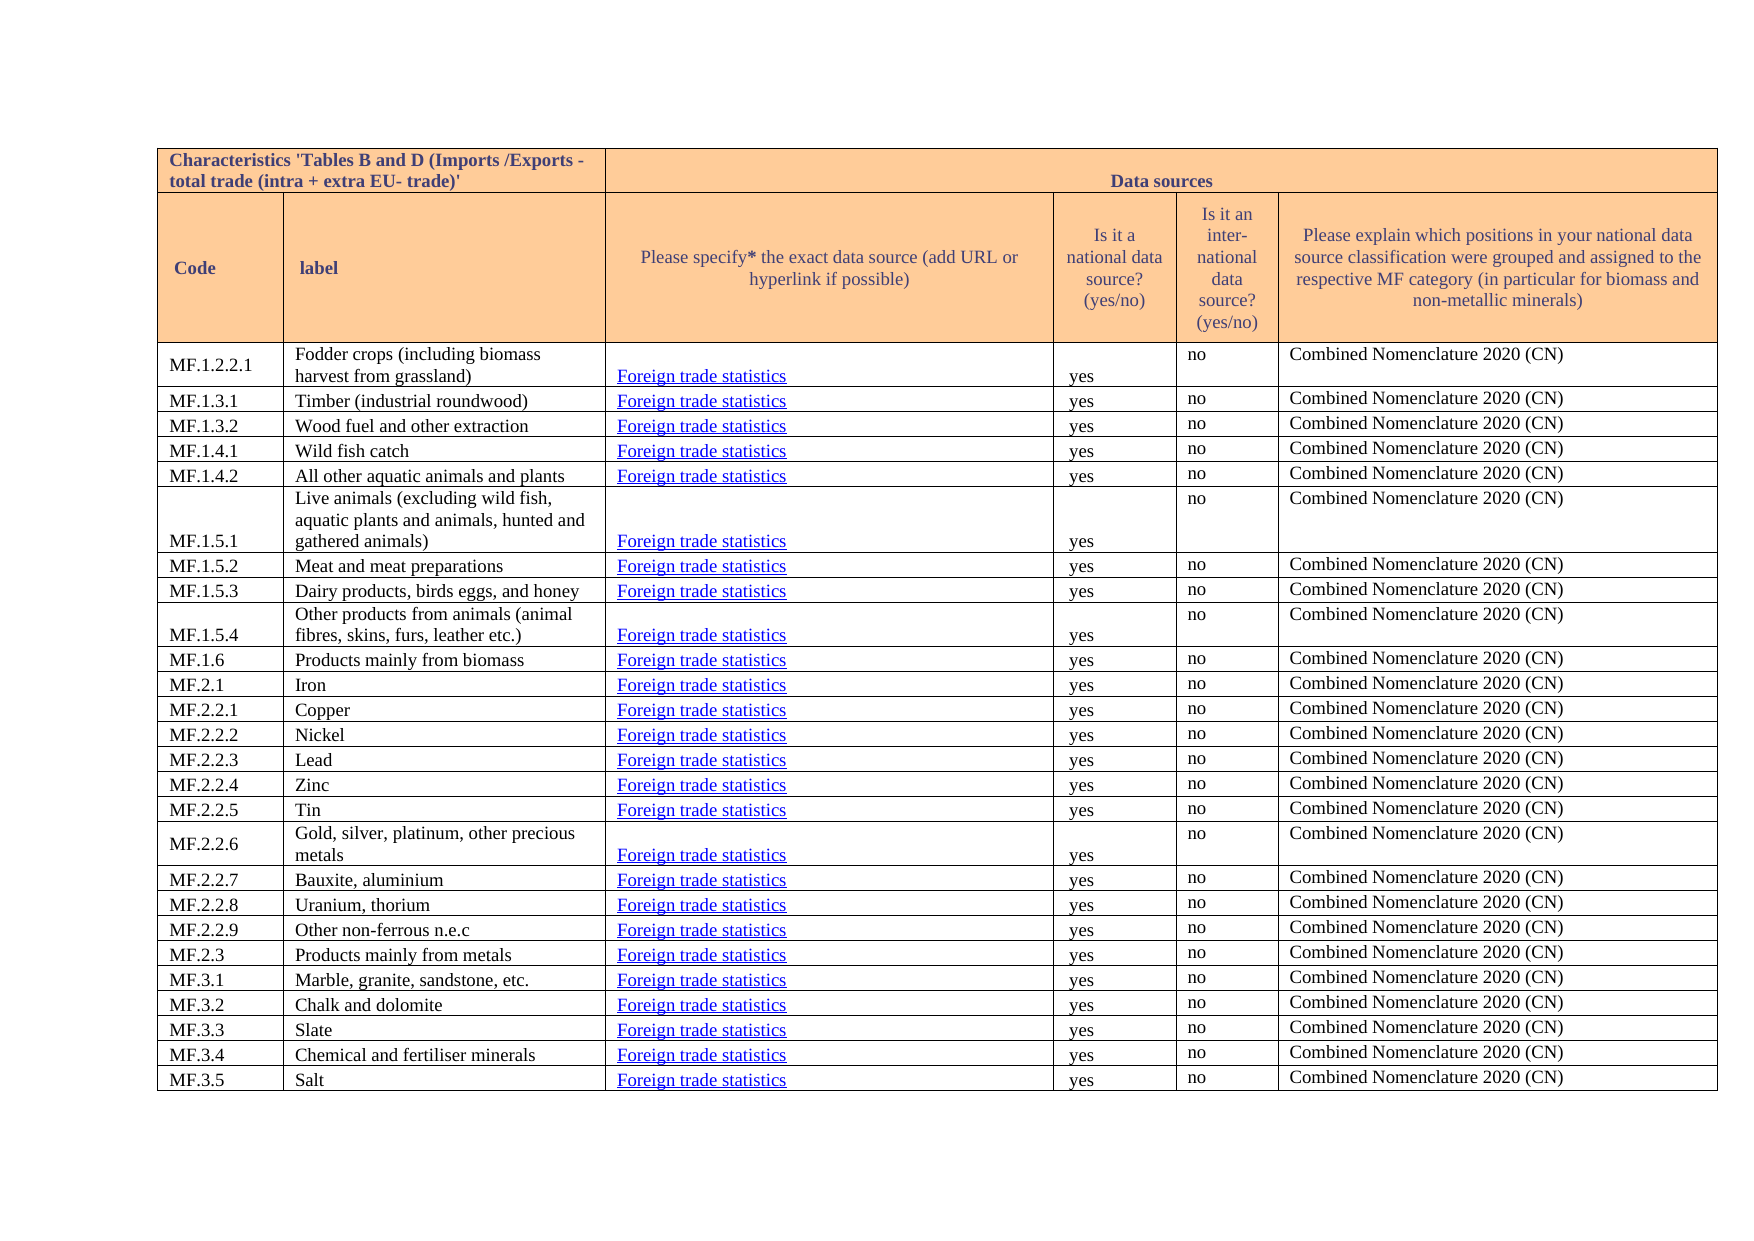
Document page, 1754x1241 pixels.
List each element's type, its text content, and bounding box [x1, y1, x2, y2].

table_cell MF.3.4 [158, 1041, 283, 1065]
table_cell Foreign trade statistics [606, 916, 1053, 940]
table_cell Products mainly from metals [284, 941, 605, 965]
table_cell Code [158, 193, 283, 342]
table_cell Iron [284, 672, 605, 696]
table_cell no [1177, 412, 1278, 436]
table_cell Combined Nomenclature 2020 (CN) [1279, 1066, 1717, 1090]
table_cell MF.1.3.1 [158, 387, 283, 411]
table_cell Timber (industrial roundwood) [284, 387, 605, 411]
table_cell Lead [284, 747, 605, 771]
table_cell Combined Nomenclature 2020 (CN) [1279, 343, 1717, 386]
table_cell Is it a national data source? (yes/no) [1054, 193, 1176, 342]
table_header Data sources [606, 149, 1717, 192]
table_cell MF.2.2.1 [158, 697, 283, 721]
table_cell Combined Nomenclature 2020 (CN) [1279, 578, 1717, 602]
table_cell yes [1054, 437, 1176, 461]
table_cell no [1177, 462, 1278, 486]
table_cell Foreign trade statistics [606, 1041, 1053, 1065]
table_cell MF.2.1 [158, 672, 283, 696]
table_cell All other aquatic animals and plants [284, 462, 605, 486]
table_cell no [1177, 722, 1278, 746]
table_cell no [1177, 822, 1278, 865]
table_cell no [1177, 797, 1278, 821]
table_cell Foreign trade statistics [606, 672, 1053, 696]
table_cell yes [1054, 697, 1176, 721]
table_cell Foreign trade statistics [606, 1016, 1053, 1040]
table_cell Combined Nomenclature 2020 (CN) [1279, 966, 1717, 990]
table_cell Foreign trade statistics [606, 343, 1053, 386]
table_cell Foreign trade statistics [606, 387, 1053, 411]
table_cell no [1177, 1041, 1278, 1065]
table_cell Bauxite, aluminium [284, 866, 605, 890]
table_cell yes [1054, 462, 1176, 486]
table_cell yes [1054, 722, 1176, 746]
table_cell no [1177, 891, 1278, 915]
table_cell yes [1054, 941, 1176, 965]
table_cell Foreign trade statistics [606, 412, 1053, 436]
table_cell Uranium, thorium [284, 891, 605, 915]
table_cell Salt [284, 1066, 605, 1090]
table_cell yes [1054, 647, 1176, 671]
table_cell no [1177, 1066, 1278, 1090]
table_cell yes [1054, 387, 1176, 411]
table_cell Foreign trade statistics [606, 772, 1053, 796]
table_cell no [1177, 941, 1278, 965]
table_cell MF.2.2.5 [158, 797, 283, 821]
table_cell Combined Nomenclature 2020 (CN) [1279, 462, 1717, 486]
table_cell Foreign trade statistics [606, 822, 1053, 865]
table_cell MF.2.3 [158, 941, 283, 965]
table_cell yes [1054, 1016, 1176, 1040]
table_cell yes [1054, 672, 1176, 696]
table_cell Combined Nomenclature 2020 (CN) [1279, 553, 1717, 577]
table_cell MF.2.2.2 [158, 722, 283, 746]
table_cell MF.2.2.8 [158, 891, 283, 915]
table_cell Wild fish catch [284, 437, 605, 461]
table_cell Combined Nomenclature 2020 (CN) [1279, 1041, 1717, 1065]
table_cell Foreign trade statistics [606, 966, 1053, 990]
table_cell label [284, 193, 605, 342]
table_cell Chalk and dolomite [284, 991, 605, 1015]
table_cell yes [1054, 991, 1176, 1015]
table_cell yes [1054, 603, 1176, 646]
table_cell no [1177, 966, 1278, 990]
table_cell MF.3.1 [158, 966, 283, 990]
table_cell Products mainly from biomass [284, 647, 605, 671]
table_cell Other non-ferrous n.e.c [284, 916, 605, 940]
table_cell Gold, silver, platinum, other precious metals [284, 822, 605, 865]
table_cell Foreign trade statistics [606, 797, 1053, 821]
table_cell yes [1054, 866, 1176, 890]
table_cell Combined Nomenclature 2020 (CN) [1279, 647, 1717, 671]
table_cell Combined Nomenclature 2020 (CN) [1279, 916, 1717, 940]
table_cell Foreign trade statistics [606, 747, 1053, 771]
table_cell Is it an inter-national data source? (yes/no) [1177, 193, 1278, 342]
table_cell yes [1054, 747, 1176, 771]
table_cell MF.3.3 [158, 1016, 283, 1040]
table_cell Combined Nomenclature 2020 (CN) [1279, 991, 1717, 1015]
table_cell MF.2.2.3 [158, 747, 283, 771]
table_cell yes [1054, 966, 1176, 990]
table_cell MF.3.5 [158, 1066, 283, 1090]
table_cell Copper [284, 697, 605, 721]
table_cell yes [1054, 797, 1176, 821]
table_cell Combined Nomenclature 2020 (CN) [1279, 891, 1717, 915]
table_header Characteristics 'Tables B and D (Imports /Exports - total trade (intra + extra EU- trade)' [158, 149, 605, 192]
table_cell Combined Nomenclature 2020 (CN) [1279, 866, 1717, 890]
table_cell Combined Nomenclature 2020 (CN) [1279, 603, 1717, 646]
table_cell Foreign trade statistics [606, 462, 1053, 486]
table_cell Wood fuel and other extraction [284, 412, 605, 436]
table_cell no [1177, 487, 1278, 552]
table_cell Combined Nomenclature 2020 (CN) [1279, 697, 1717, 721]
table_cell no [1177, 603, 1278, 646]
table_cell Foreign trade statistics [606, 697, 1053, 721]
table_cell MF.2.2.4 [158, 772, 283, 796]
table_cell yes [1054, 412, 1176, 436]
table_cell yes [1054, 578, 1176, 602]
table_cell no [1177, 991, 1278, 1015]
table_cell Combined Nomenclature 2020 (CN) [1279, 387, 1717, 411]
table_cell Foreign trade statistics [606, 1066, 1053, 1090]
table_cell Combined Nomenclature 2020 (CN) [1279, 722, 1717, 746]
table_cell no [1177, 747, 1278, 771]
table_cell Combined Nomenclature 2020 (CN) [1279, 1016, 1717, 1040]
table_cell yes [1054, 487, 1176, 552]
table_cell Fodder crops (including biomass harvest from grassland) [284, 343, 605, 386]
table_cell Zinc [284, 772, 605, 796]
table_cell Combined Nomenclature 2020 (CN) [1279, 747, 1717, 771]
table_cell Combined Nomenclature 2020 (CN) [1279, 941, 1717, 965]
table_cell no [1177, 697, 1278, 721]
table_cell Meat and meat preparations [284, 553, 605, 577]
table_cell Foreign trade statistics [606, 647, 1053, 671]
table_cell no [1177, 387, 1278, 411]
table_cell yes [1054, 343, 1176, 386]
table_cell Foreign trade statistics [606, 437, 1053, 461]
table_cell no [1177, 578, 1278, 602]
table_cell Chemical and fertiliser minerals [284, 1041, 605, 1065]
table_cell Foreign trade statistics [606, 991, 1053, 1015]
table_cell Foreign trade statistics [606, 866, 1053, 890]
table_cell Foreign trade statistics [606, 487, 1053, 552]
table_cell Foreign trade statistics [606, 941, 1053, 965]
table_cell no [1177, 772, 1278, 796]
table_cell Combined Nomenclature 2020 (CN) [1279, 487, 1717, 552]
table_cell MF.1.4.2 [158, 462, 283, 486]
table_cell Combined Nomenclature 2020 (CN) [1279, 437, 1717, 461]
table_cell Tin [284, 797, 605, 821]
table_cell no [1177, 866, 1278, 890]
table_cell yes [1054, 1041, 1176, 1065]
table_cell MF.1.4.1 [158, 437, 283, 461]
table_cell MF.1.5.3 [158, 578, 283, 602]
table_cell MF.1.5.2 [158, 553, 283, 577]
table_cell Foreign trade statistics [606, 553, 1053, 577]
table_cell no [1177, 672, 1278, 696]
table_cell MF.2.2.6 [158, 822, 283, 865]
table_cell Please specify* the exact data source (add URL or hyperlink if possible) [606, 193, 1053, 342]
table_cell MF.1.2.2.1 [158, 343, 283, 386]
table_cell yes [1054, 916, 1176, 940]
table_cell Foreign trade statistics [606, 603, 1053, 646]
table_cell MF.2.2.9 [158, 916, 283, 940]
table_cell no [1177, 916, 1278, 940]
table_cell Live animals (excluding wild fish, aquatic plants and animals, hunted and gathered animals) [284, 487, 605, 552]
table_cell Foreign trade statistics [606, 891, 1053, 915]
table_cell Combined Nomenclature 2020 (CN) [1279, 672, 1717, 696]
table_cell yes [1054, 891, 1176, 915]
table_cell Combined Nomenclature 2020 (CN) [1279, 822, 1717, 865]
table_cell Combined Nomenclature 2020 (CN) [1279, 797, 1717, 821]
table_cell no [1177, 437, 1278, 461]
table_cell Marble, granite, sandstone, etc. [284, 966, 605, 990]
table_cell no [1177, 647, 1278, 671]
table_cell yes [1054, 553, 1176, 577]
table_cell MF.1.5.1 [158, 487, 283, 552]
table_cell no [1177, 343, 1278, 386]
table_cell MF.1.5.4 [158, 603, 283, 646]
table_cell Combined Nomenclature 2020 (CN) [1279, 412, 1717, 436]
table_cell Dairy products, birds eggs, and honey [284, 578, 605, 602]
table_cell yes [1054, 1066, 1176, 1090]
table_cell MF.3.2 [158, 991, 283, 1015]
table_cell Slate [284, 1016, 605, 1040]
table_cell Nickel [284, 722, 605, 746]
table_cell MF.2.2.7 [158, 866, 283, 890]
table_cell Please explain which positions in your national data source classification were grouped and assigned to the respective MF category (in particular for biomass and non-metallic minerals) [1279, 193, 1717, 342]
table_cell no [1177, 553, 1278, 577]
table_cell Foreign trade statistics [606, 578, 1053, 602]
table_cell MF.1.3.2 [158, 412, 283, 436]
table_cell MF.1.6 [158, 647, 283, 671]
table_cell yes [1054, 822, 1176, 865]
table_cell Foreign trade statistics [606, 722, 1053, 746]
table_cell Other products from animals (animal fibres, skins, furs, leather etc.) [284, 603, 605, 646]
table_cell no [1177, 1016, 1278, 1040]
table_cell Combined Nomenclature 2020 (CN) [1279, 772, 1717, 796]
table_cell yes [1054, 772, 1176, 796]
